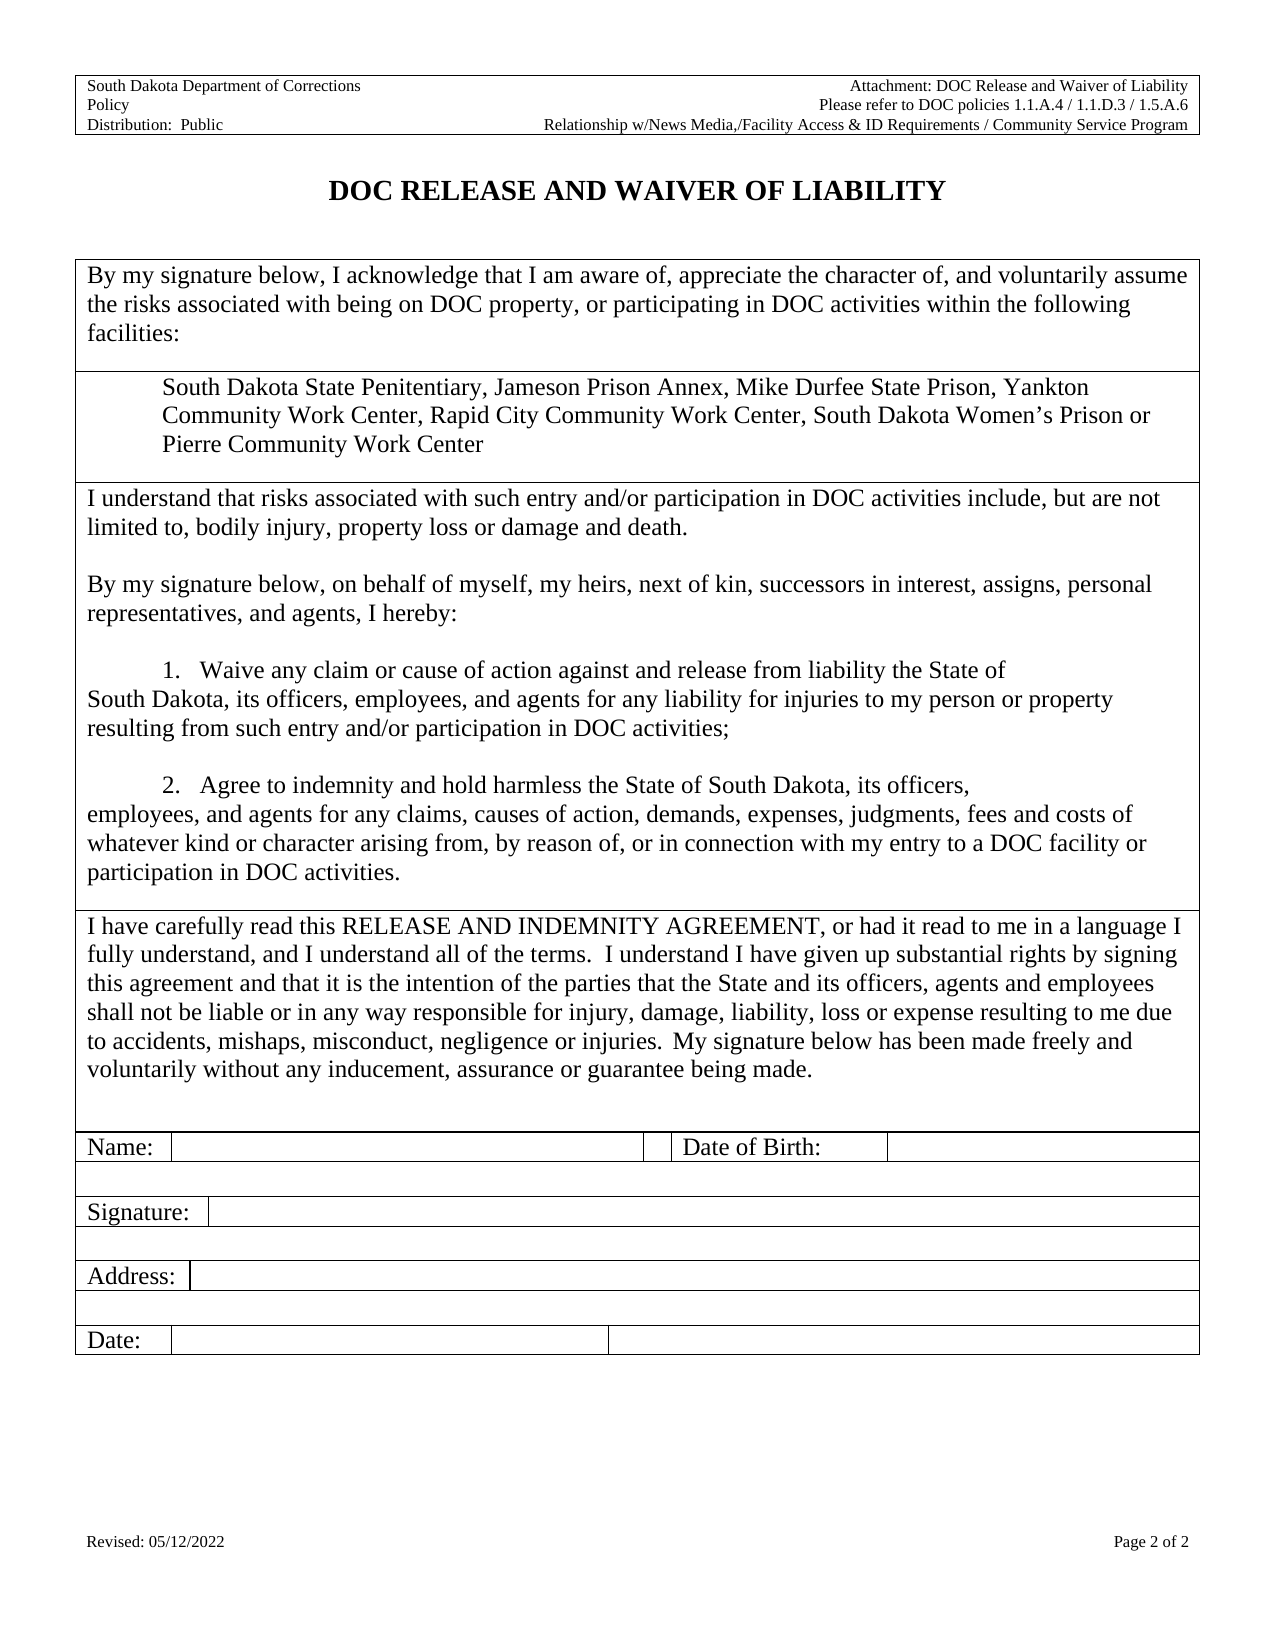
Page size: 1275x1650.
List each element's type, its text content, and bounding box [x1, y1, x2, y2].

table_cell [644, 1133, 671, 1161]
table_cell [209, 1197, 1199, 1226]
table_cell I understand that risks associated with such entry and/or participation in DOC activities include, but are not limited to, bodily injury, property loss or damage and death. By my signature below, on behalf of myself, my heirs, next of kin, successors in interest, assigns, personal representatives, and agents, I hereby: Waive any claim or cause of action against and release from liability the State of South Dakota, its officers, employees, and agents for any liability for injuries to my person or property resulting from such entry and/or participation in DOC activities; Agree to indemnity and hold harmless the State of , its officers, employees, and agents for any claims, causes of action, demands, expenses, judgments, fees and costs of whatever kind or character arising from, by reason of, or in connection with my entry to a DOC facility or participation in DOC activities. [76, 483, 1199, 910]
table_cell [609, 1326, 1199, 1354]
table_cell [172, 1326, 608, 1354]
table_cell [76, 1162, 1199, 1196]
table_cell [888, 1133, 1199, 1161]
table_cell South Dakota State Penitentiary, Jameson Prison Annex, Mike Durfee State Prison, Yankton Community Work Center, Rapid City Community Work Center, South Dakota Women’s Prison or Pierre Community Work Center [76, 372, 1199, 482]
table_cell Address: [76, 1261, 189, 1290]
table_cell Date: [76, 1326, 171, 1354]
table_cell [76, 1291, 1199, 1324]
text DOC RELEASE AND WAIVER OF LIABILITY [75, 173, 1200, 207]
table_cell [191, 1261, 1199, 1290]
table_cell [76, 1227, 1199, 1260]
table_cell Date of Birth: [672, 1133, 887, 1161]
table_cell Signature: [76, 1197, 208, 1226]
table_cell [172, 1133, 643, 1161]
table_cell Name: [76, 1133, 171, 1161]
table_cell I have carefully read this RELEASE AND INDEMNITY AGREEMENT, or had it read to me in a language I fully understand, and I understand all of the terms. I understand I have given up substantial rights by signing this agreement and that it is the intention of the parties that the State and its officers, agents and employees shall not be liable or in any way responsible for injury, damage, liability, loss or expense resulting to me due to accidents, mishaps, misconduct, negligence or injuries. My signature below has been made freely and voluntarily without any inducement, assurance or guarantee being made. [76, 911, 1199, 1131]
table_header By my signature below, I acknowledge that I am aware of, appreciate the character of, and voluntarily assume the risks associated with being on DOC property, or participating in DOC activities within the following facilities: [76, 260, 1199, 371]
